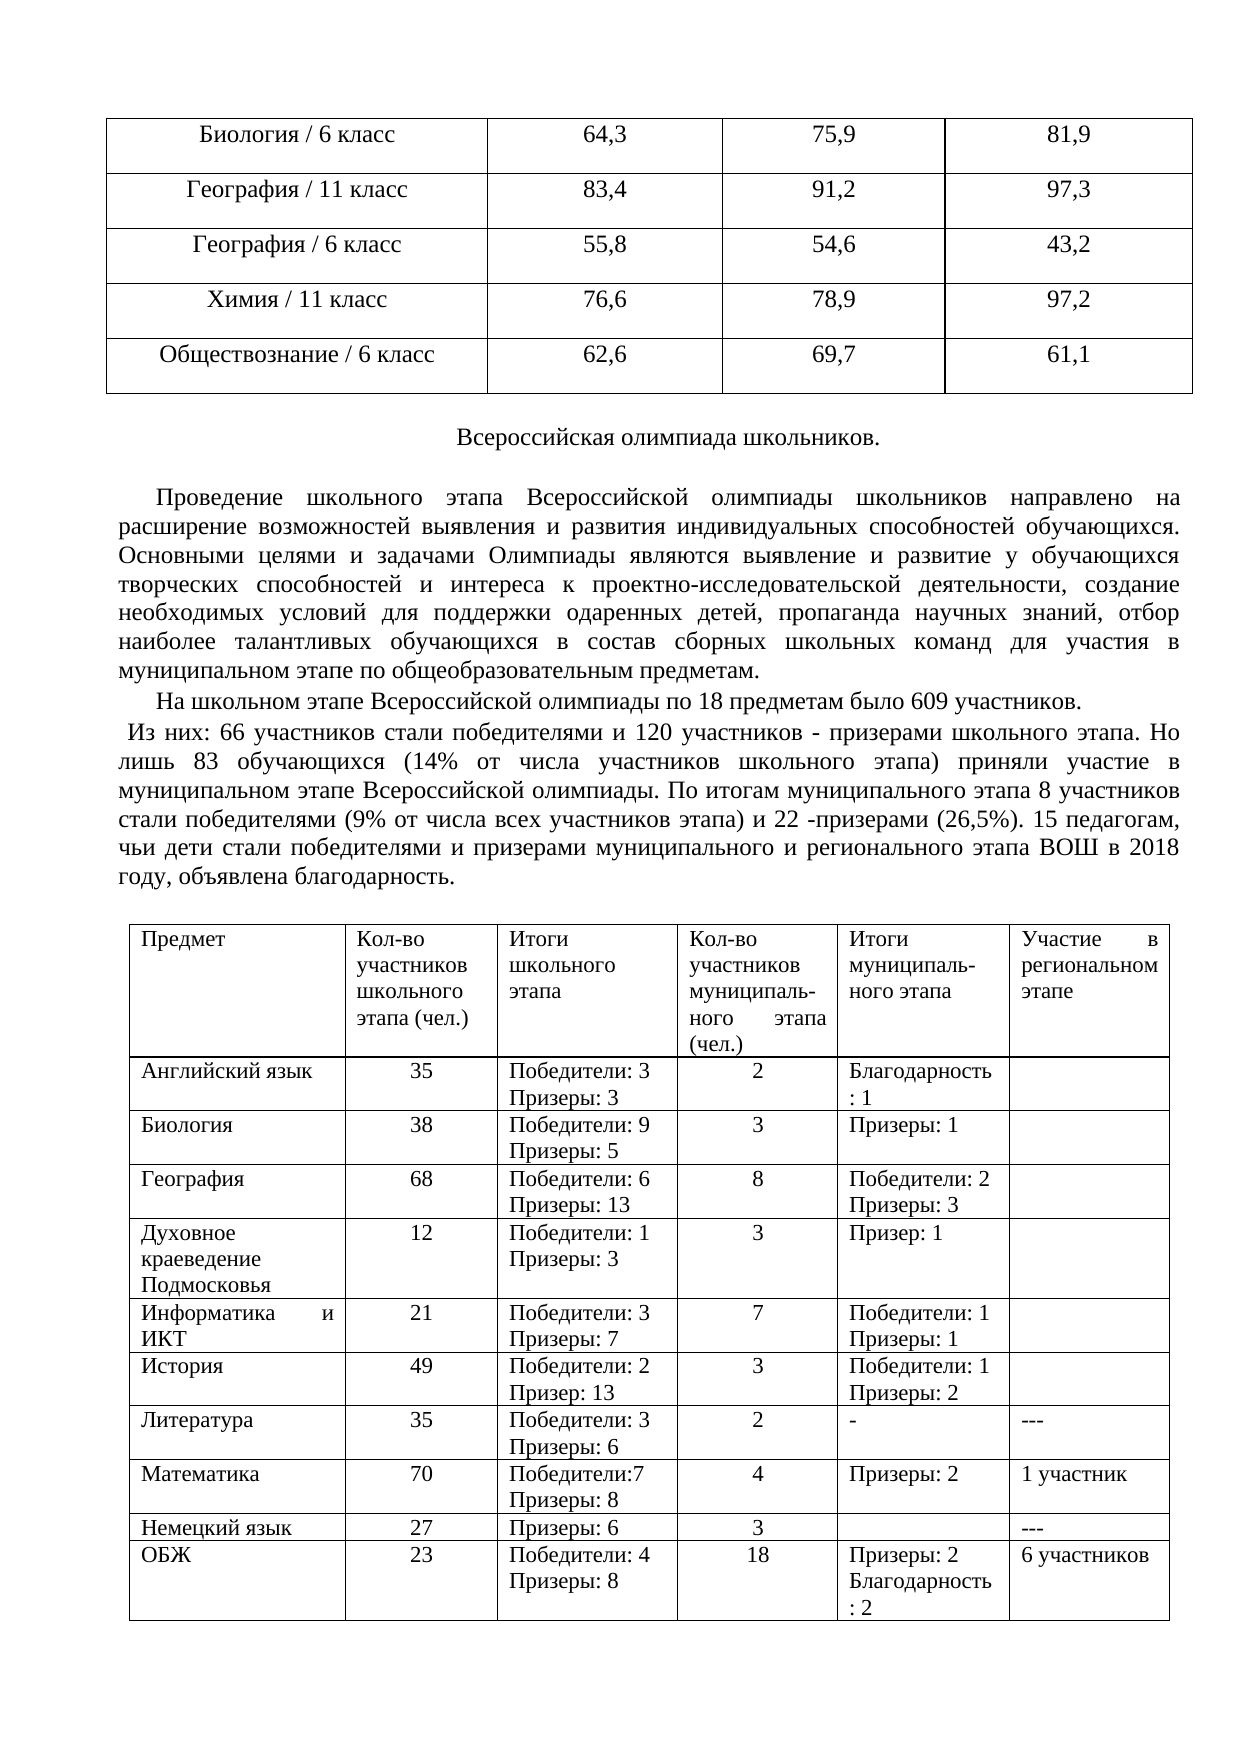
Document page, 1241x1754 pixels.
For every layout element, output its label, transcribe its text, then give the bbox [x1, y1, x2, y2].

table_cell 2 [678, 1406, 837, 1459]
table_cell 75,9 [723, 119, 944, 173]
table_cell Благодарность: 1 [838, 1058, 1009, 1110]
table_cell ОБЖ [130, 1541, 345, 1620]
table_header Участие в региональном этапе [1010, 925, 1169, 1056]
table_cell [1010, 1353, 1169, 1405]
table_cell Призеры: 1 [838, 1111, 1009, 1164]
table_cell 3 [678, 1219, 837, 1298]
table_cell 3 [678, 1353, 837, 1405]
table_cell 62,6 [488, 339, 722, 393]
table_cell [1010, 1058, 1169, 1110]
text На школьном этапе Всероссийской олимпиады по 18 предметам было 609 участников. [118, 686, 1181, 715]
text Всероссийская олимпиада школьников. [118, 422, 1181, 451]
table_cell 61,1 [946, 339, 1192, 393]
table_cell 78,9 [723, 284, 944, 338]
table_cell Математика [130, 1460, 345, 1513]
table_cell 3 [678, 1111, 837, 1164]
table_header Итоги школьного этапа [498, 925, 677, 1056]
table_cell [1010, 1219, 1169, 1298]
table_cell 23 [346, 1541, 497, 1620]
table_cell Победители: 3 Призеры: 6 [498, 1406, 677, 1459]
table_cell Призеры: 6 [498, 1514, 677, 1540]
table_cell 54,6 [723, 229, 944, 283]
table_cell Химия / 11 класс [107, 284, 487, 338]
table_cell 97,2 [946, 284, 1192, 338]
table_cell 7 [678, 1299, 837, 1352]
table_cell Победители:7 Призеры: 8 [498, 1460, 677, 1513]
table_cell 81,9 [946, 119, 1192, 173]
table_cell - [838, 1406, 1009, 1459]
table_cell Победители: 1 Призеры: 2 [838, 1353, 1009, 1405]
table_cell 8 [678, 1165, 837, 1218]
table_header Кол-во участников школьного этапа (чел.) [346, 925, 497, 1056]
table_header Итоги муниципаль-ного этапа [838, 925, 1009, 1056]
table_cell [1010, 1299, 1169, 1352]
table_cell 64,3 [488, 119, 722, 173]
table_cell Английский язык [130, 1058, 345, 1110]
table_cell Победители: 4 Призеры: 8 [498, 1541, 677, 1620]
table_header Кол-во участников муниципаль-ного этапа (чел.) [678, 925, 837, 1056]
table_cell Победители: 9 Призеры: 5 [498, 1111, 677, 1164]
table_cell 35 [346, 1406, 497, 1459]
table_cell Информатика и ИКТ [130, 1299, 345, 1352]
table_cell География / 6 класс [107, 229, 487, 283]
table_cell 12 [346, 1219, 497, 1298]
table_cell 21 [346, 1299, 497, 1352]
table_cell 35 [346, 1058, 497, 1110]
table_cell 18 [678, 1541, 837, 1620]
table_cell Биология [130, 1111, 345, 1164]
table_cell Литература [130, 1406, 345, 1459]
table_cell 83,4 [488, 174, 722, 228]
table_cell Призеры: 2 Благодарность: 2 [838, 1541, 1009, 1620]
table_cell География [130, 1165, 345, 1218]
table_cell 1 участник [1010, 1460, 1169, 1513]
table_cell Биология / 6 класс [107, 119, 487, 173]
table_cell География / 11 класс [107, 174, 487, 228]
table_cell Призер: 1 [838, 1219, 1009, 1298]
text Из них: 66 участников стали победителями и 120 участников - призерами школьного этапа. Но лишь 83 обучающихся (14% от числа участников школьного этапа) приняли участие в муниципальном этапе Всероссийской олимпиады. По итогам муниципального этапа 8 участников стали победителями (9% от числа всех участников этапа) и 22 -призерами (26,5%). 15 педагогам, чьи дети стали победителями и призерами муниципального и регионального этапа ВОШ в 2018 году, объявлена благодарность. [118, 717, 1181, 890]
table_cell 97,3 [946, 174, 1192, 228]
table_cell 68 [346, 1165, 497, 1218]
table_cell [1010, 1165, 1169, 1218]
table_cell Немецкий язык [130, 1514, 345, 1540]
table_cell 3 [678, 1514, 837, 1540]
table_cell История [130, 1353, 345, 1405]
table_cell Духовное краеведение Подмосковья [130, 1219, 345, 1298]
table_cell Победители: 3 Призеры: 7 [498, 1299, 677, 1352]
table_cell 49 [346, 1353, 497, 1405]
table_cell 43,2 [946, 229, 1192, 283]
table_cell --- [1010, 1514, 1169, 1540]
table_cell Победители: 2 Призер: 13 [498, 1353, 677, 1405]
table_cell 76,6 [488, 284, 722, 338]
table_cell 4 [678, 1460, 837, 1513]
table_cell 6 участников [1010, 1541, 1169, 1620]
text Проведение школьного этапа Всероссийской олимпиады школьников направлено на расширение возможностей выявления и развития индивидуальных способностей обучающихся. Основными целями и задачами Олимпиады являются выявление и развитие у обучающихся творческих способностей и интереса к проектно-исследовательской деятельности, создание необходимых условий для поддержки одаренных детей, пропаганда научных знаний, отбор наиболее талантливых обучающихся в состав сборных школьных команд для участия в муниципальном этапе по общеобразовательным предметам. [118, 482, 1181, 684]
table_cell Победители: 1 Призеры: 3 [498, 1219, 677, 1298]
table_cell Победители: 1 Призеры: 1 [838, 1299, 1009, 1352]
table_cell 69,7 [723, 339, 944, 393]
table_cell --- [1010, 1406, 1169, 1459]
table_cell [1010, 1111, 1169, 1164]
table_cell Призеры: 2 [838, 1460, 1009, 1513]
table_cell Обществознание / 6 класс [107, 339, 487, 393]
table_cell Победители: 3 Призеры: 3 [498, 1058, 677, 1110]
table_cell 27 [346, 1514, 497, 1540]
table_cell 55,8 [488, 229, 722, 283]
table_cell Победители: 2 Призеры: 3 [838, 1165, 1009, 1218]
table_header Предмет [130, 925, 345, 1056]
table_cell 2 [678, 1058, 837, 1110]
table_cell 70 [346, 1460, 497, 1513]
table_cell [838, 1514, 1009, 1540]
table_cell 91,2 [723, 174, 944, 228]
table_cell Победители: 6 Призеры: 13 [498, 1165, 677, 1218]
table_cell 38 [346, 1111, 497, 1164]
